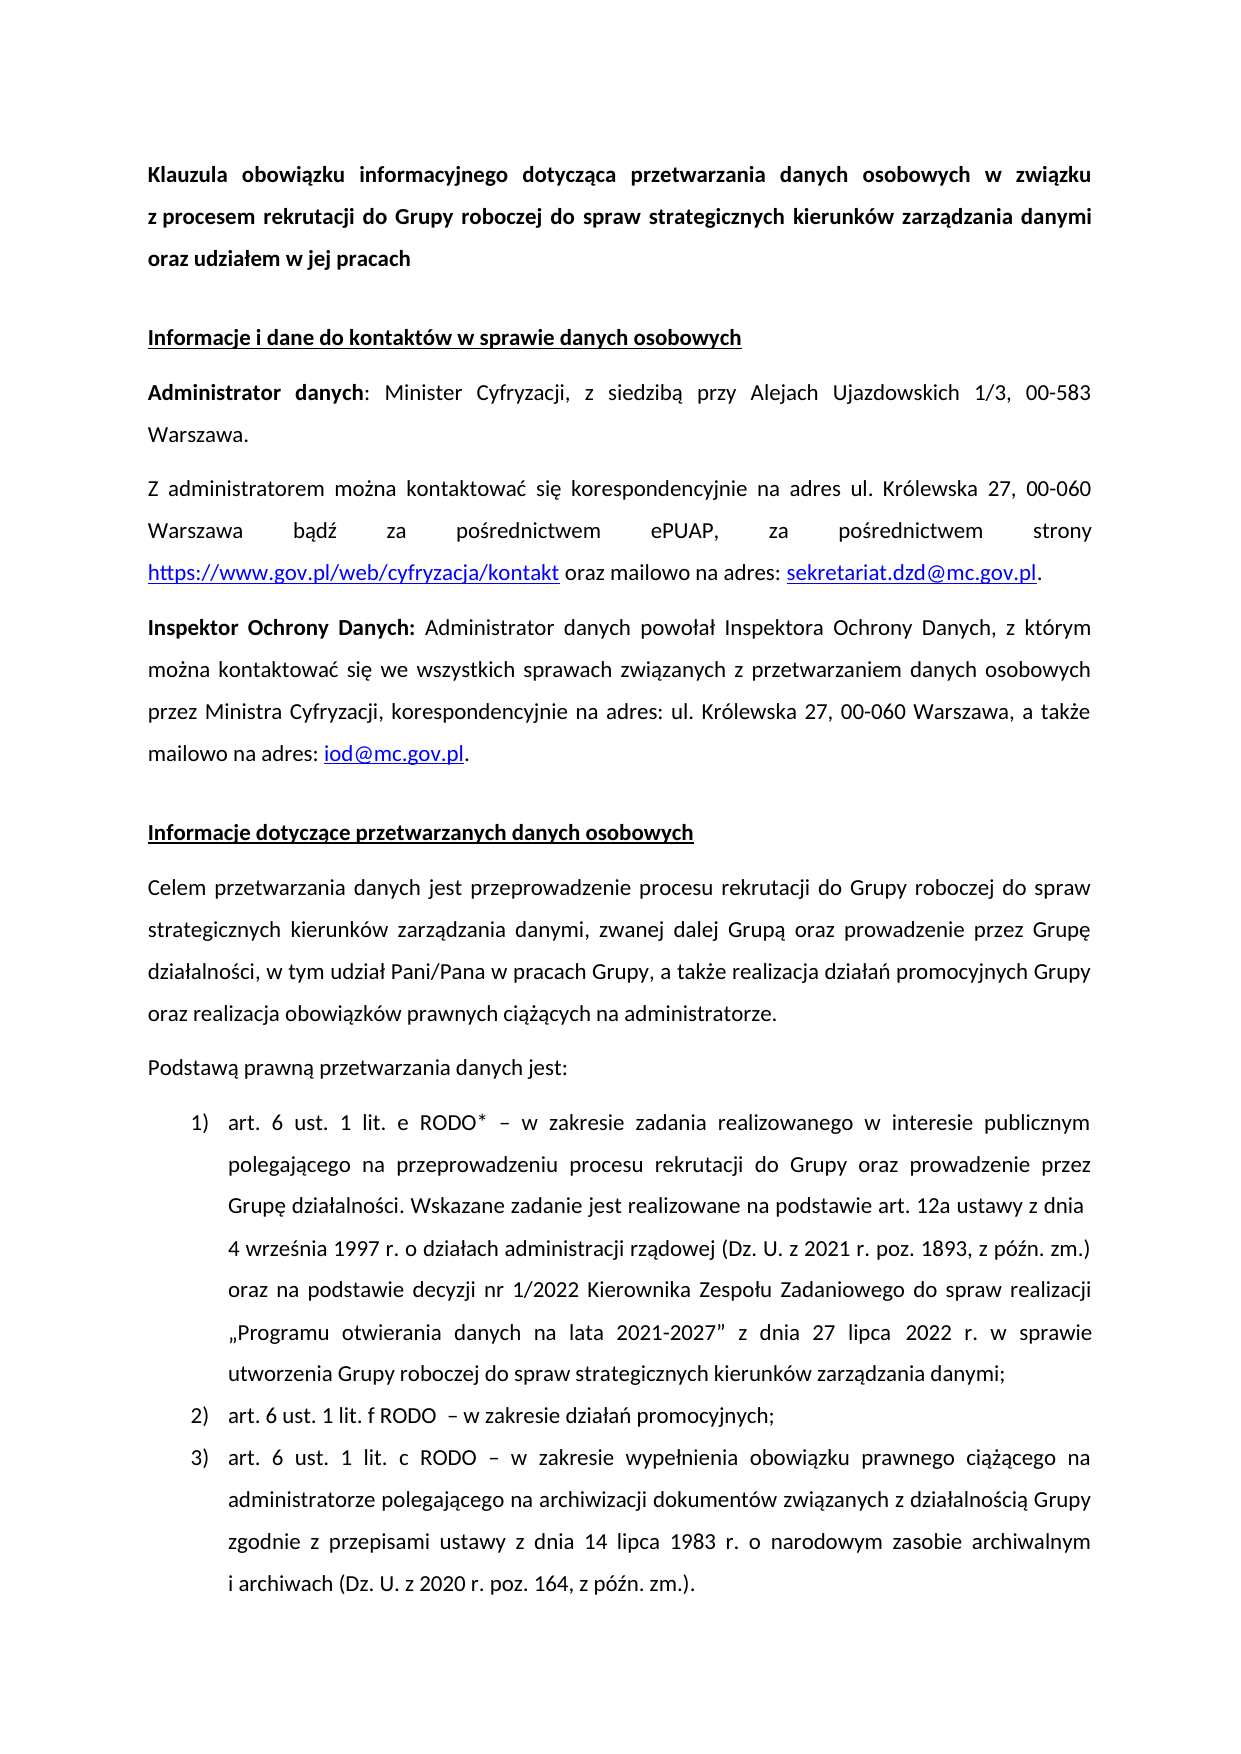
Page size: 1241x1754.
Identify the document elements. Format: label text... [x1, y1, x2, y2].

text Klauzula obowiązku informacyjnego dotycząca przetwarzania danych osobowych w związku z procesem rekrutacji do Grupy roboczej do spraw strategicznych kierunków zarządzania danymi oraz udziałem w jej pracach [148, 160, 1093, 272]
text Informacje dotyczące przetwarzanych danych osobowych [148, 818, 1093, 846]
text Celem przetwarzania danych jest przeprowadzenie procesu rekrutacji do Grupy roboczej do spraw strategicznych kierunków zarządzania danymi, zwanej dalej Grupą oraz prowadzenie przez Grupę działalności, w tym udział Pani/Pana w pracach Grupy, a także realizacja działań promocyjnych Grupy oraz realizacja obowiązków prawnych ciążących na administratorze. [148, 873, 1093, 1027]
text Inspektor Ochrony Danych: Administrator danych powołał Inspektora Ochrony Danych, z którym można kontaktować się we wszystkich sprawach związanych z przetwarzaniem danych osobowych przez Ministra Cyfryzacji, korespondencyjnie na adres: ul. Królewska 27, 00-060 Warszawa, a także mailowo na adres: iod@mc.gov.pl. [148, 613, 1093, 767]
list art. 6 ust. 1 lit. f RODO – w zakresie działań promocyjnych; [190, 1402, 1093, 1429]
text Informacje i dane do kontaktów w sprawie danych osobowych [148, 323, 1093, 352]
text Podstawą prawną przetwarzania danych jest: [148, 1053, 1093, 1081]
text Z administratorem można kontaktować się korespondencyjnie na adres ul. Królewska 27, 00-060 Warszawa bądź za pośrednictwem ePUAP, za pośrednictwem strony https://www.gov.pl/web/cyfryzacja/kontakt oraz mailowo na adres: sekretariat.dzd@mc.gov.pl. [148, 474, 1093, 586]
text Administrator danych: Minister Cyfryzacji, z siedzibą przy Alejach Ujazdowskich 1/3, 00-583 Warszawa. [148, 378, 1093, 448]
list art. 6 ust. 1 lit. e RODO* – w zakresie zadania realizowanego w interesie publicznym polegającego na przeprowadzeniu procesu rekrutacji do Grupy oraz prowadzenie przez Grupę działalności. Wskazane zadanie jest realizowane na podstawie art. 12a ustawy z dnia 4 września 1997 r. o działach administracji rządowej (Dz. U. z 2021 r. poz. 1893, z późn. zm.) oraz na podstawie decyzji nr 1/2022 Kierownika Zespołu Zadaniowego do spraw realizacji „Programu otwierania danych na lata 2021-2027” z dnia 27 lipca 2022 r. w sprawie utworzenia Grupy roboczej do spraw strategicznych kierunków zarządzania danymi; [190, 1108, 1093, 1388]
list art. 6 ust. 1 lit. c RODO – w zakresie wypełnienia obowiązku prawnego ciążącego na administratorze polegającego na archiwizacji dokumentów związanych z działalnością Grupy zgodnie z przepisami ustawy z dnia 14 lipca 1983 r. o narodowym zasobie archiwalnym i archiwach (Dz. U. z 2020 r. poz. 164, z późn. zm.). [190, 1443, 1093, 1597]
